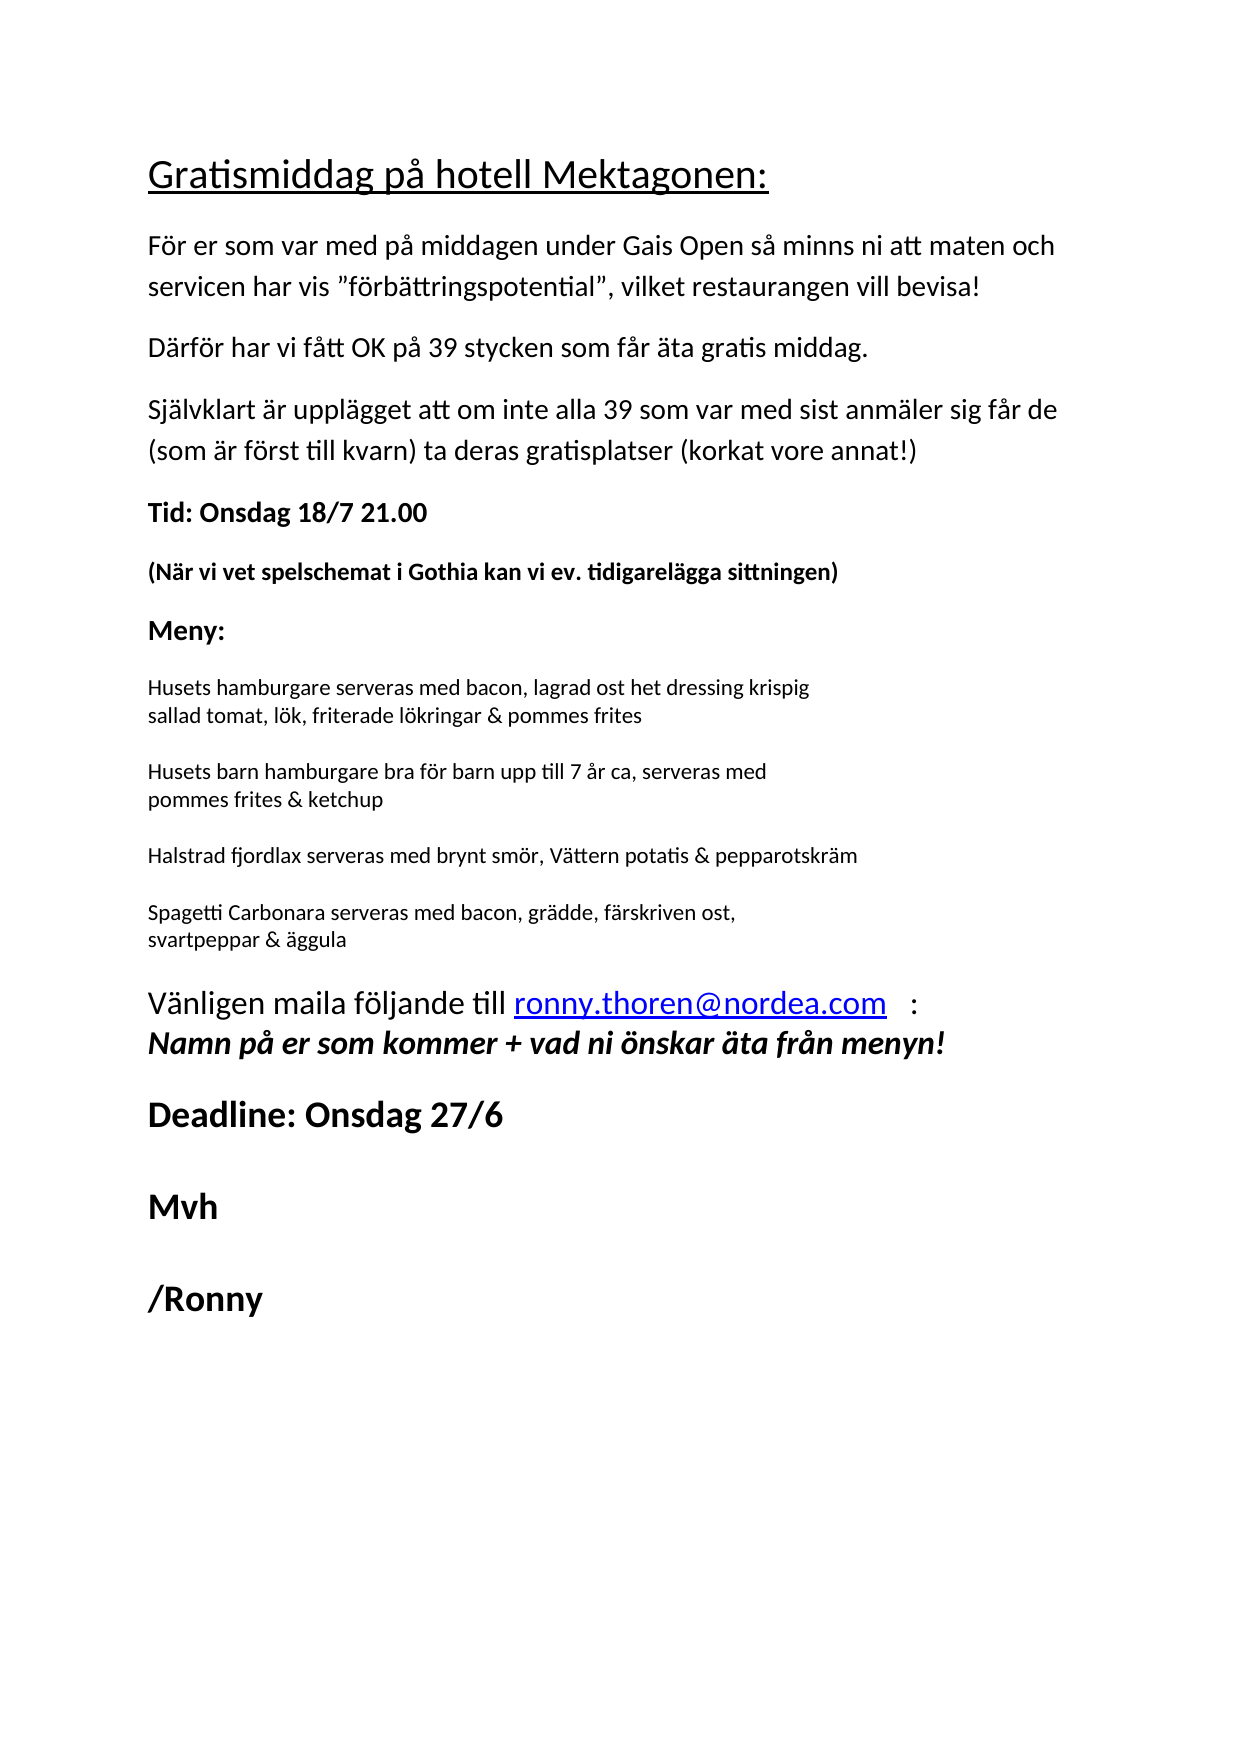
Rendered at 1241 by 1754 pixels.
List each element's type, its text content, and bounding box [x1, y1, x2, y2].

text Meny: [148, 612, 1093, 647]
text Namn på er som kommer + vad ni önskar äta från menyn! [148, 1022, 1093, 1063]
text Halstrad fjordlax serveras med brynt smör, Vättern potatis & pepparotskräm [148, 842, 1093, 869]
text Gratismiddag på hotell Mektagonen: [148, 148, 1093, 198]
text Därför har vi fått OK på 39 stycken som får äta gratis middag. [148, 329, 1093, 365]
text (När vi vet spelschemat i Gothia kan vi ev. tidigarelägga sittningen) [148, 556, 1093, 586]
text svartpeppar & äggula [148, 926, 1093, 954]
text Självklart är upplägget att om inte alla 39 som var med sist anmäler sig får de (som är först till kvarn) ta deras gratisplatser (korkat vore annat!) [148, 391, 1093, 468]
text För er som var med på middagen under Gais Open så minns ni att maten och servicen har vis ”förbättringspotential”, vilket restaurangen vill bevisa! [148, 227, 1093, 303]
text Spagetti Carbonara serveras med bacon, grädde, färskriven ost, [148, 898, 1093, 926]
text sallad tomat, lök, friterade lökringar & pommes frites [148, 701, 1093, 729]
text Vänligen maila följande till ronny.thoren@nordea.com : [148, 982, 1093, 1022]
text Husets hamburgare serveras med bacon, lagrad ost het dressing krispig [148, 673, 1093, 701]
text Deadline: Onsdag 27/6 [148, 1091, 1093, 1137]
text /Ronny [148, 1274, 1093, 1320]
text pommes frites & ketchup [148, 786, 1093, 813]
text Tid: Onsdag 18/7 21.00 [148, 494, 1093, 530]
text Husets barn hamburgare bra för barn upp till 7 år ca, serveras med [148, 757, 1093, 786]
text Mvh [148, 1183, 1093, 1229]
